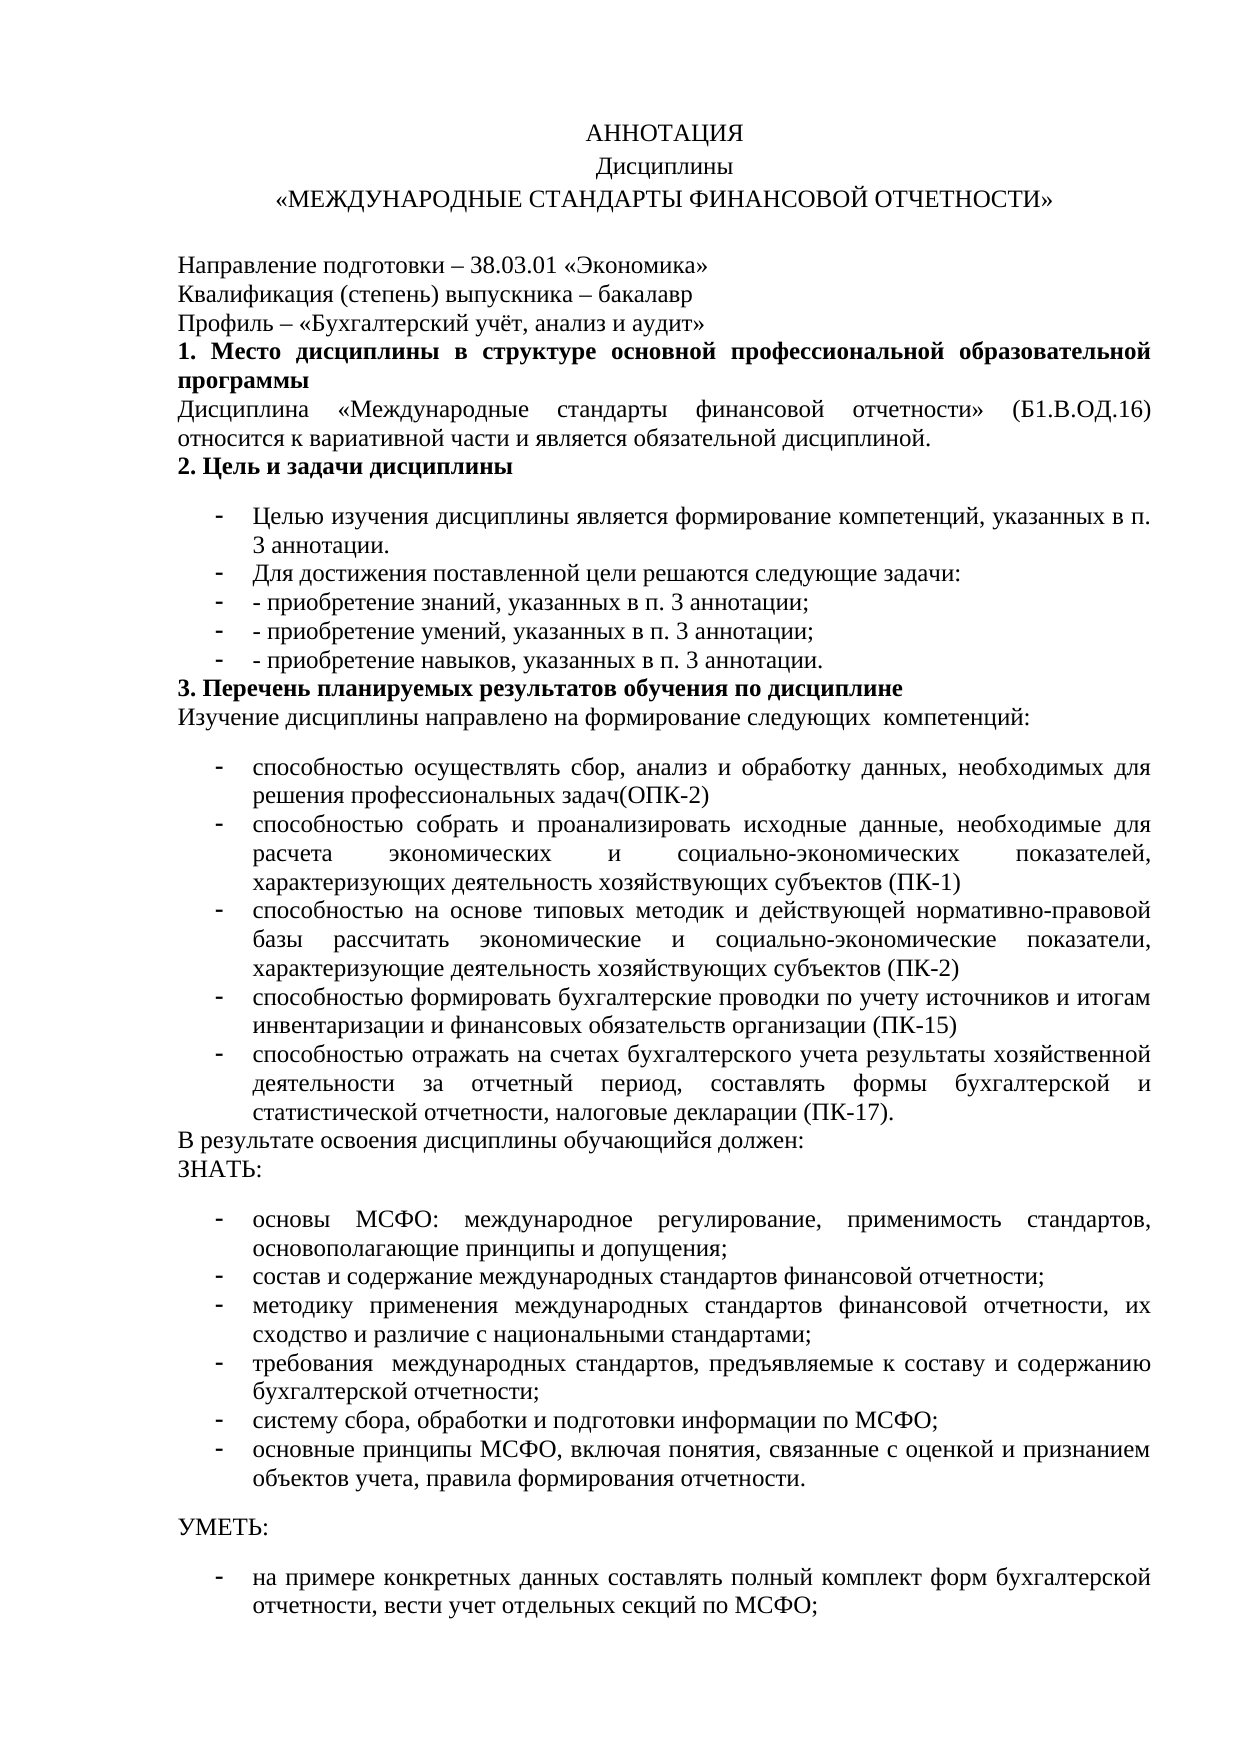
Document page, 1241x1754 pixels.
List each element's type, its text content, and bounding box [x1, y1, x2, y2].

list способностью отражать на счетах бухгалтерского учета результаты хозяйственной деятельности за отчетный период, составлять формы бухгалтерской и статистической отчетности, налоговые декларации (ПК-17). [215, 1039, 1152, 1126]
list Целью изучения дисциплины является формирование компетенций, указанных в п. 3 аннотации. [215, 501, 1152, 558]
text В результате освоения дисциплины обучающийся должен: [177, 1126, 1152, 1154]
text Профиль – «Бухгалтерский учёт, анализ и аудит» [177, 308, 1152, 336]
list основы МСФО: международное регулирование, применимость стандартов, основополагающие принципы и допущения; [215, 1204, 1152, 1261]
text Направление подготовки – 38.03.01 «Экономика» [177, 250, 1152, 279]
text Квалификация (степень) выпускника – бакалавр [177, 279, 1152, 308]
text Дисциплина «Международные стандарты финансовой отчетности» (Б1.В.ОД.16) относится к вариативной части и является обязательной дисциплиной. [177, 394, 1152, 451]
list - приобретение навыков, указанных в п. 3 аннотации. [215, 645, 1152, 673]
list - приобретение умений, указанных в п. 3 аннотации; [215, 616, 1152, 645]
list основные принципы МСФО, включая понятия, связанные с оценкой и признанием объектов учета, правила формирования отчетности. [215, 1434, 1152, 1491]
text «МЕЖДУНАРОДНЫЕ СТАНДАРТЫ ФИНАНСОВОЙ ОТЧЕТНОСТИ» [177, 184, 1152, 213]
list методику применения международных стандартов финансовой отчетности, их сходство и различие с национальными стандартами; [215, 1290, 1152, 1348]
text АННОТАЦИЯ [177, 118, 1152, 147]
text 1. Место дисциплины в структуре основной профессиональной образовательной программы [177, 336, 1152, 394]
list Для достижения поставленной цели решаются следующие задачи: [215, 558, 1152, 587]
list - приобретение знаний, указанных в п. 3 аннотации; [215, 587, 1152, 616]
list требования международных стандартов, предъявляемые к составу и содержанию бухгалтерской отчетности; [215, 1348, 1152, 1405]
text УМЕТЬ: [177, 1512, 1152, 1541]
list на примере конкретных данных составлять полный комплект форм бухгалтерской отчетности, вести учет отдельных секций по МСФО; [215, 1562, 1152, 1619]
text ЗНАТЬ: [177, 1154, 1152, 1183]
list способностью на основе типовых методик и действующей нормативно-правовой базы рассчитать экономические и социально-экономические показатели, характеризующие деятельность хозяйствующих субъектов (ПК-2) [215, 896, 1152, 982]
text 3. Перечень планируемых результатов обучения по дисциплине [177, 673, 1152, 702]
list способностью собрать и проанализировать исходные данные, необходимые для расчета экономических и социально-экономических показателей, характеризующих деятельность хозяйствующих субъектов (ПК-1) [215, 809, 1152, 896]
list способностью осуществлять сбор, анализ и обработку данных, необходимых для решения профессиональных задач(ОПК-2) [215, 752, 1152, 809]
list способностью формировать бухгалтерские проводки по учету источников и итогам инвентаризации и финансовых обязательств организации (ПК-15) [215, 982, 1152, 1039]
list состав и содержание международных стандартов финансовой отчетности; [215, 1261, 1152, 1290]
text Изучение дисциплины направлено на формирование следующих компетенций: [177, 702, 1152, 731]
text 2. Цель и задачи дисциплины [177, 451, 1152, 480]
list систему сбора, обработки и подготовки информации по МСФО; [215, 1405, 1152, 1434]
text Дисциплины [177, 151, 1152, 180]
